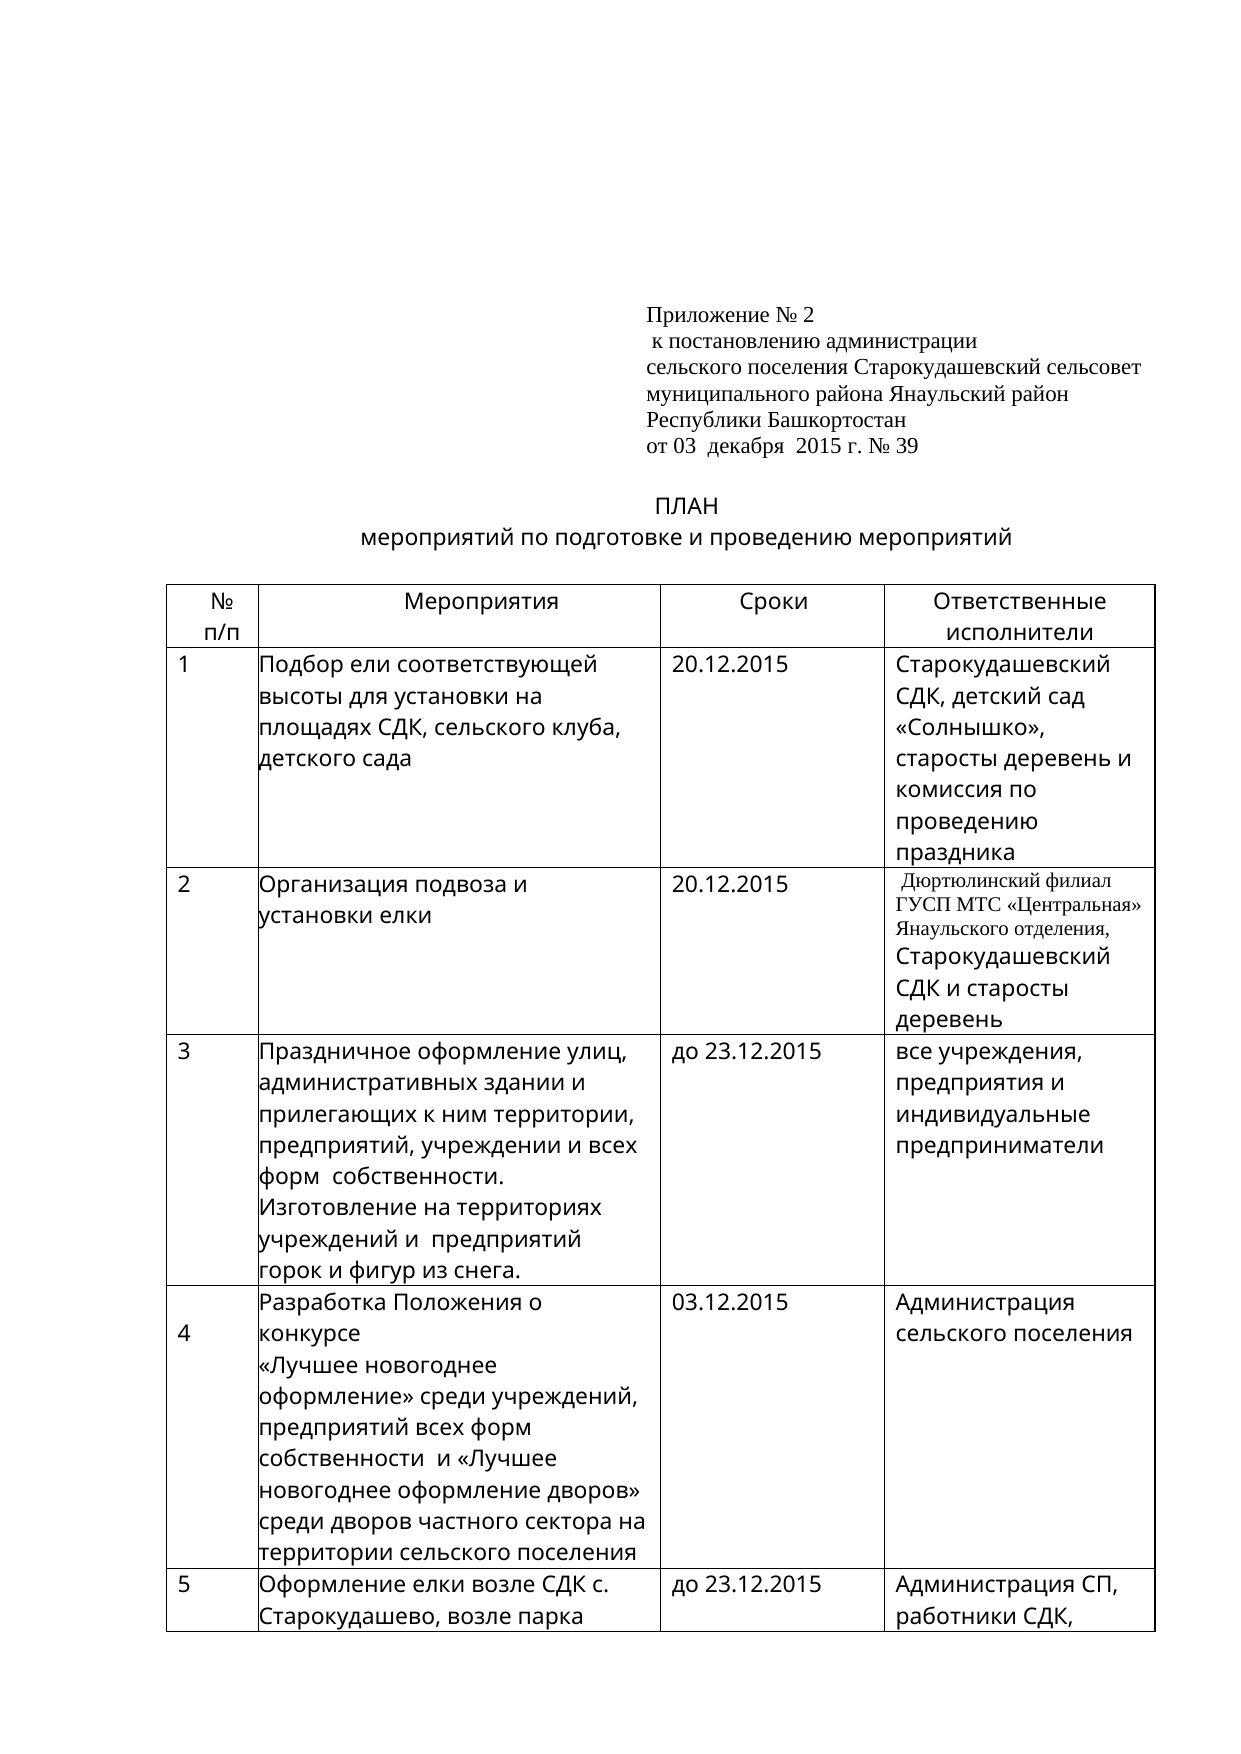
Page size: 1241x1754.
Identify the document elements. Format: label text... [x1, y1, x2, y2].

text сельского поселения Старокудашевский сельсовет [646, 353, 1196, 380]
table_header Ответственные исполнители [885, 585, 1154, 647]
table_cell все учреждения, предприятия и индивидуальные предприниматели [885, 1035, 1154, 1285]
table_cell Разработка Положения о конкурсе «Лучшее новогоднее оформление» среди учреждений, предприятий всех форм собственности и «Лучшее новогоднее оформление дворов» среди дворов частного сектора на территории сельского поселения [259, 1286, 660, 1567]
table_header Мероприятия [259, 585, 660, 647]
table_cell 2 [167, 868, 258, 1034]
table_cell Организация подвоза и установки елки [259, 868, 660, 1034]
text Приложение № 2 [177, 301, 1196, 327]
table_header Сроки [661, 585, 884, 647]
table_cell 4 [167, 1286, 258, 1567]
table_cell до 23.12.2015 [661, 1569, 884, 1631]
table_cell Праздничное оформление улиц, административных здании и прилегающих к ним территории, предприятий, учреждении и всех форм собственности. Изготовление на территориях учреждений и предприятий горок и фигур из снега. [259, 1035, 660, 1285]
table_cell 20.12.2015 [661, 648, 884, 867]
table_cell 1 [167, 648, 258, 867]
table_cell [885, 1569, 1154, 1631]
table_cell Подбор ели соответствующей высоты для установки на площадях СДК, сельского клуба, детского сада [259, 648, 660, 867]
table_cell 03.12.2015 [661, 1286, 884, 1567]
table_header № п/п [167, 585, 258, 647]
text муниципального района Янаульский район [646, 380, 1196, 406]
text от 03 декабря 2015 г. № 39 [646, 432, 1196, 459]
table_cell Администрация сельского поселения [885, 1286, 1154, 1567]
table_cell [259, 1569, 660, 1631]
table_cell 5 [167, 1569, 258, 1631]
table_cell до 23.12.2015 [661, 1035, 884, 1285]
table_cell Дюртюлинский филиал ГУСП МТС «Центральная» Янаульского отделения, Старокудашевский СДК и старосты деревень [885, 868, 1154, 1034]
text мероприятий по подготовке и проведению мероприятий [177, 521, 1196, 552]
table_cell 20.12.2015 [661, 868, 884, 1034]
text к постановлению администрации [646, 327, 1196, 353]
text Республики Башкортостан [646, 406, 1196, 432]
table_cell 3 [167, 1035, 258, 1285]
text ПЛАН [177, 490, 1196, 521]
table_cell Старокудашевский СДК, детский сад «Солнышко», старосты деревень и комиссия по проведению праздника [885, 648, 1154, 867]
